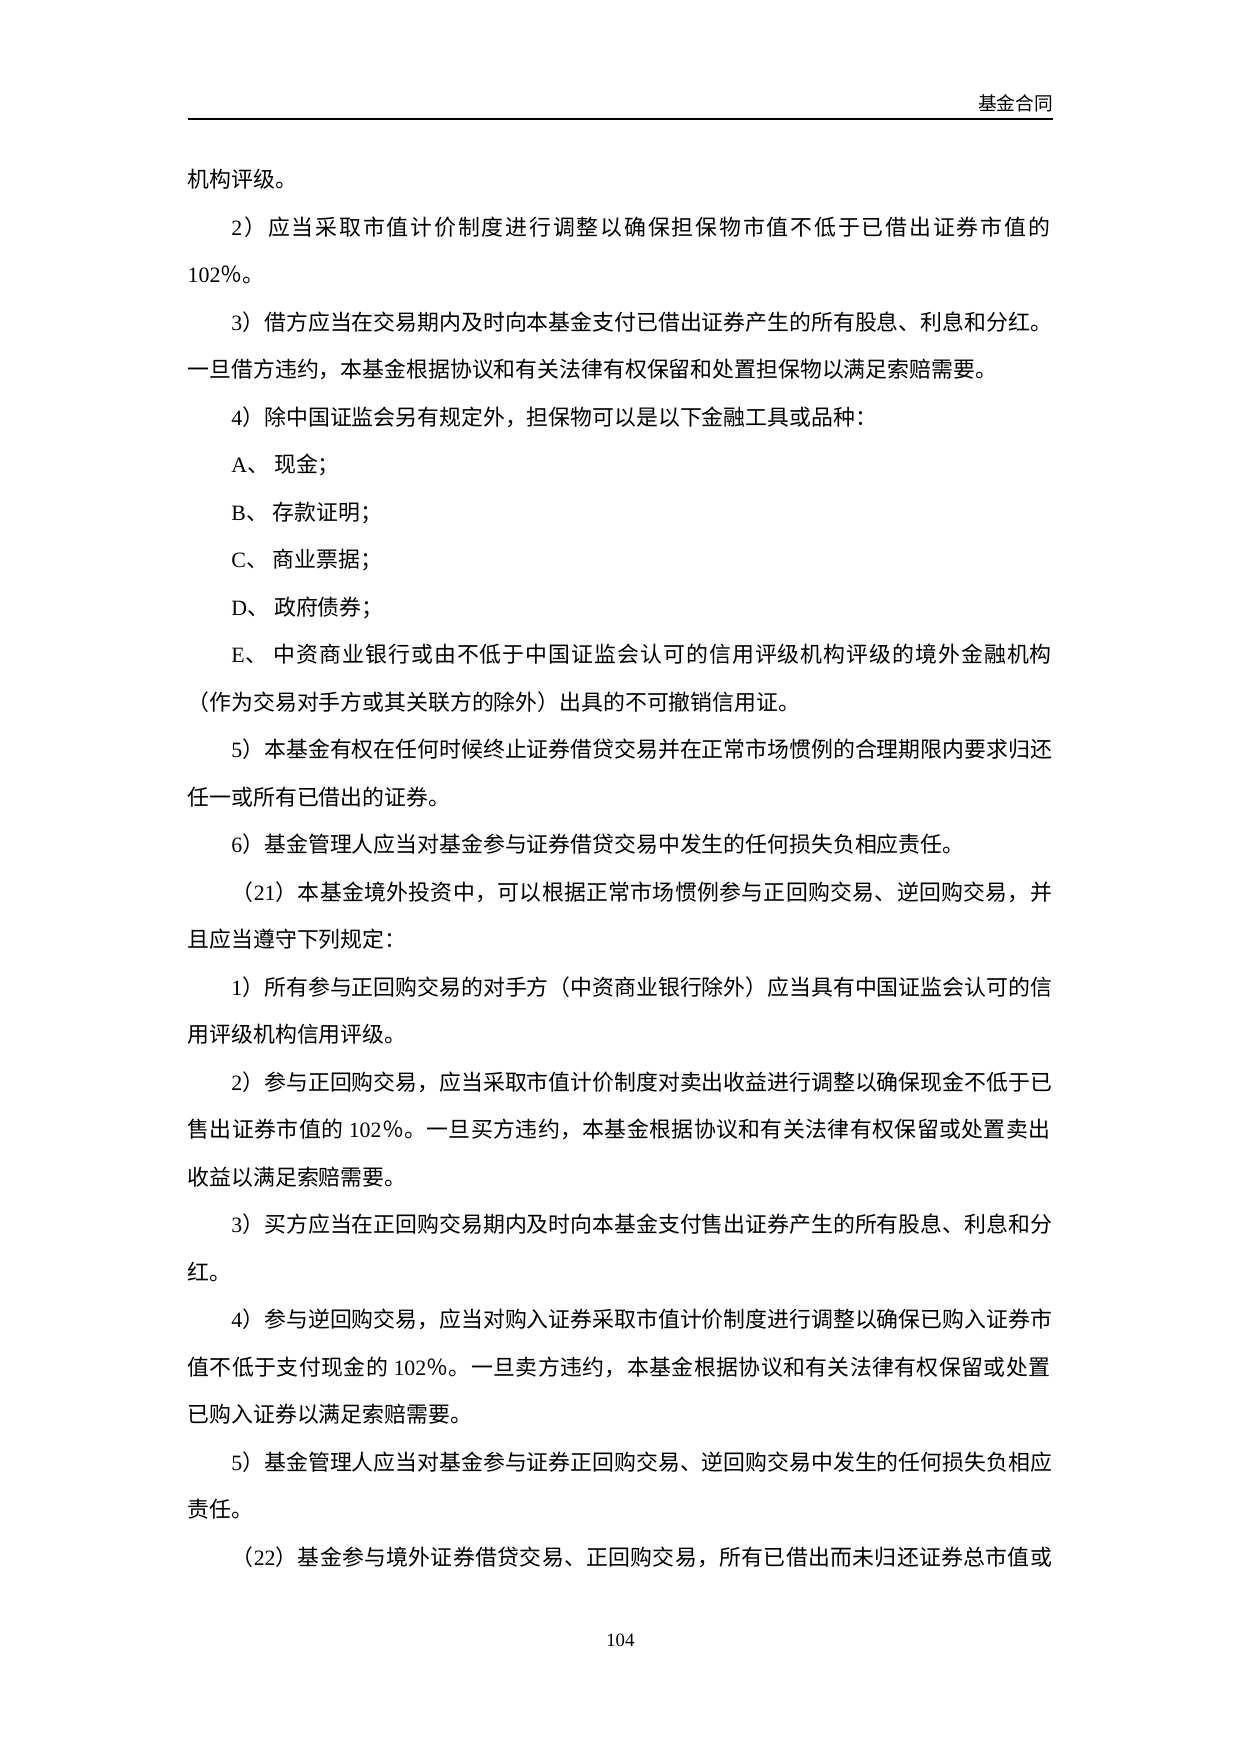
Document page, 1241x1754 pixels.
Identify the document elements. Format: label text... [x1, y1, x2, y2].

text B、 存款证明； [187, 494, 1053, 526]
text A、 现金； [187, 447, 1053, 479]
text C、 商业票据； [187, 542, 1053, 574]
text （21）本基金境外投资中，可以根据正常市场惯例参与正回购交易、逆回购交易，并且应当遵守下列规定： [187, 874, 1053, 954]
text 4）参与逆回购交易，应当对购入证券采取市值计价制度进行调整以确保已购入证券市值不低于支付现金的102％。一旦卖方违约，本基金根据协议和有关法律有权保留或处置已购入证券以满足索赔需要。 [187, 1302, 1053, 1429]
text 6）基金管理人应当对基金参与证券借贷交易中发生的任何损失负相应责任。 [187, 827, 1053, 859]
text 5）本基金有权在任何时候终止证券借贷交易并在正常市场惯例的合理期限内要求归还任一或所有已借出的证券。 [187, 732, 1053, 811]
text 3）买方应当在正回购交易期内及时向本基金支付售出证券产生的所有股息、利息和分红。 [187, 1207, 1053, 1286]
text D、 政府债券； [187, 589, 1053, 621]
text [187, 162, 1053, 194]
text 2）参与正回购交易，应当采取市值计价制度对卖出收益进行调整以确保现金不低于已售出证券市值的102％。一旦买方违约，本基金根据协议和有关法律有权保留或处置卖出收益以满足索赔需要。 [187, 1064, 1053, 1191]
text 3）借方应当在交易期内及时向本基金支付已借出证券产生的所有股息、利息和分红。一旦借方违约，本基金根据协议和有关法律有权保留和处置担保物以满足索赔需要。 [187, 304, 1053, 384]
text 5）基金管理人应当对基金参与证券正回购交易、逆回购交易中发生的任何损失负相应责任。 [187, 1444, 1053, 1524]
text E、 中资商业银行或由不低于中国证监会认可的信用评级机构评级的境外金融机构（作为交易对手方或其关联方的除外）出具的不可撤销信用证。 [187, 637, 1053, 716]
text 1）所有参与正回购交易的对手方（中资商业银行除外）应当具有中国证监会认可的信用评级机构信用评级。 [187, 969, 1053, 1049]
text 4）除中国证监会另有规定外，担保物可以是以下金融工具或品种： [187, 399, 1053, 431]
text 2）应当采取市值计价制度进行调整以确保担保物市值不低于已借出证券市值的102％。 [187, 209, 1053, 289]
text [187, 1539, 1053, 1571]
